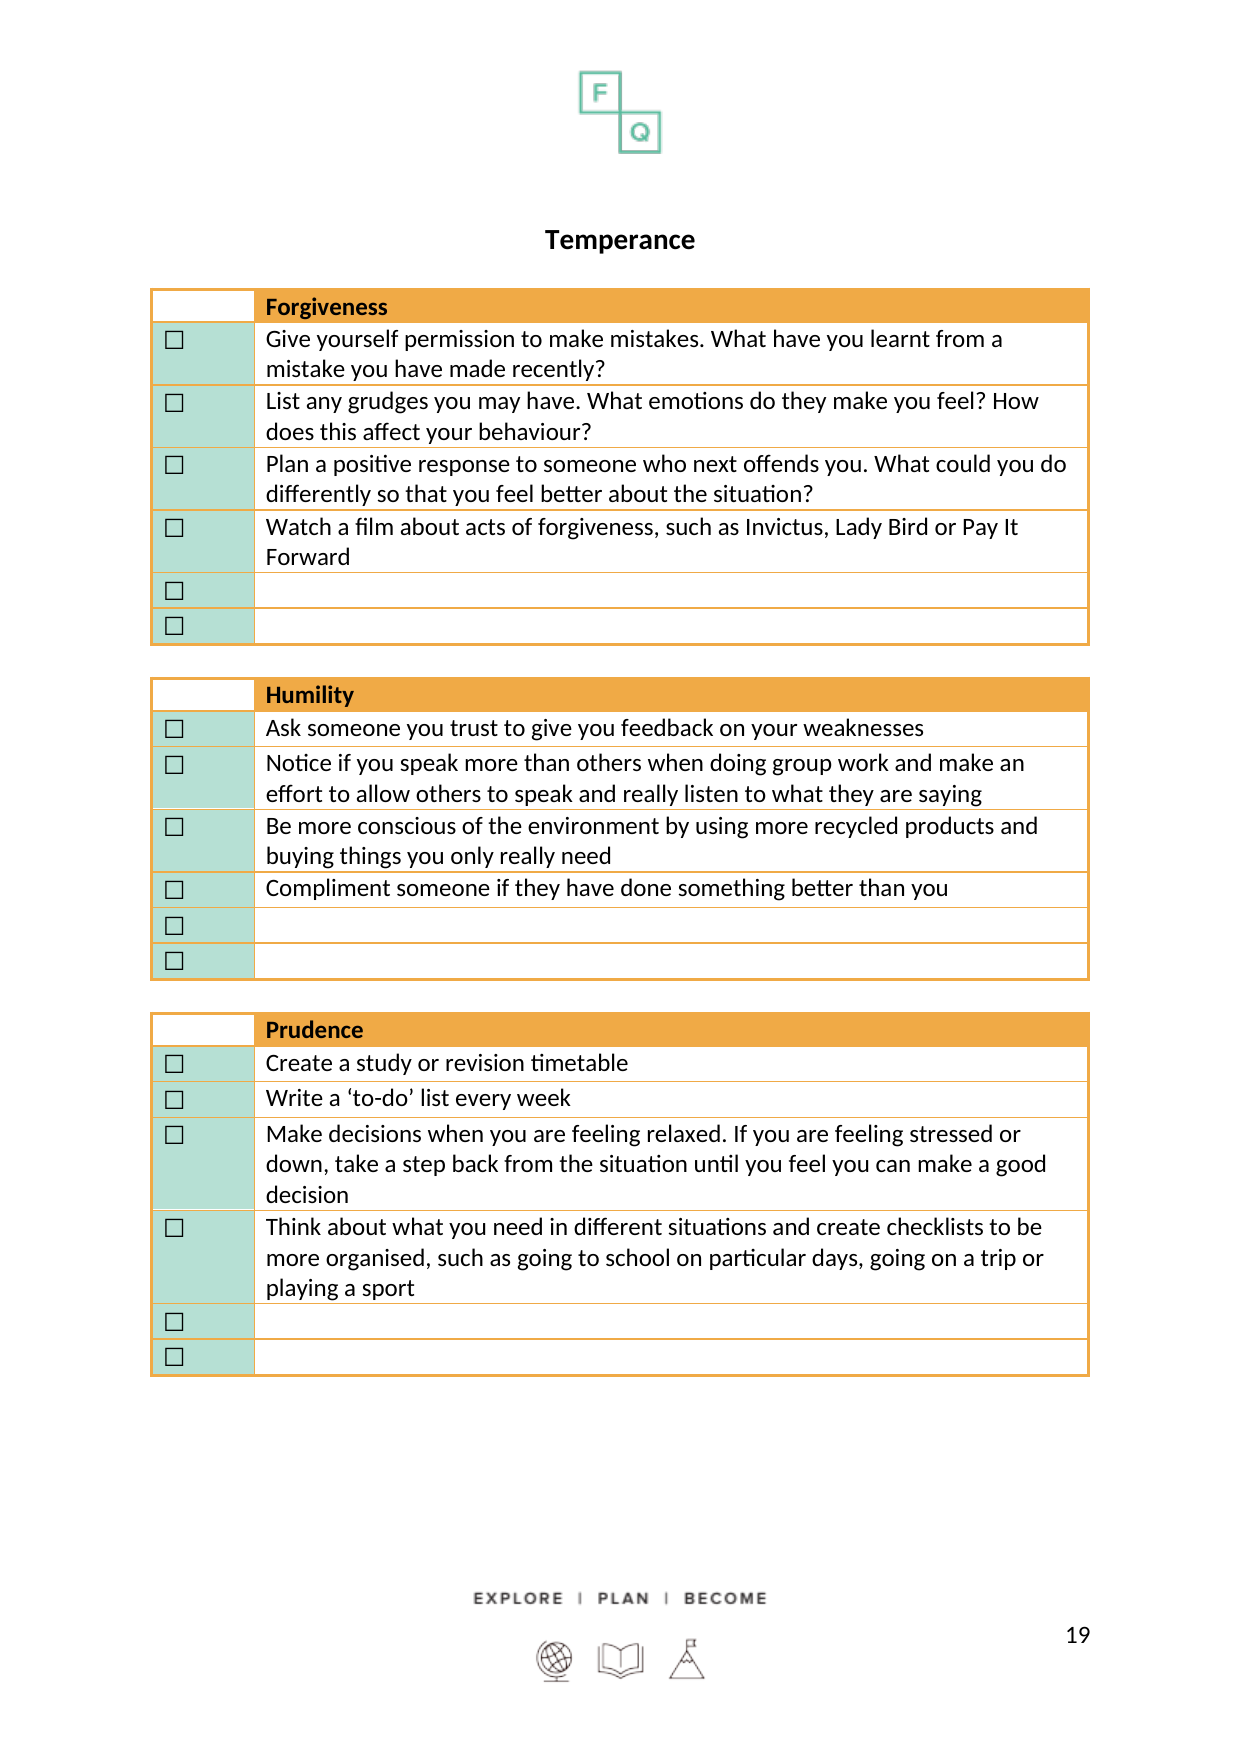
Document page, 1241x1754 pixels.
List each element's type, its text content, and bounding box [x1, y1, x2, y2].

text Temperance [150, 221, 1090, 257]
table_header [153, 680, 254, 710]
table_cell List any grudges you may have. What emotions do they make you feel? How does this affect your behaviour? [255, 386, 1087, 446]
table_header [153, 291, 254, 321]
table_cell Think about what you need in different situations and create checklists to be more organised, such as going to school on particular days, going on a trip or playing a sport [255, 1211, 1087, 1303]
table_cell Write a ‘to-do’ list every week [255, 1082, 1087, 1116]
table_cell Compliment someone if they have done something better than you [255, 873, 1087, 907]
table_cell [255, 573, 1087, 607]
table_cell [255, 1340, 1087, 1374]
table_cell Ask someone you trust to give you feedback on your weaknesses [255, 712, 1087, 746]
table_cell Be more conscious of the environment by using more recycled products and buying things you only really need [255, 810, 1087, 871]
table_cell [255, 908, 1087, 942]
table_header [153, 1015, 254, 1045]
table_cell [255, 1304, 1087, 1338]
table_cell [255, 944, 1087, 978]
table_header Humility [255, 680, 1087, 710]
table_cell Watch a film about acts of forgiveness, such as Invictus, Lady Bird or Pay It Forward [255, 511, 1087, 572]
table_cell Make decisions when you are feeling relaxed. If you are feeling stressed or down, take a step back from the situation until you feel you can make a good decision [255, 1118, 1087, 1209]
table_cell Notice if you speak more than others when doing group work and make an effort to allow others to speak and really listen to what they are saying [255, 747, 1087, 808]
table_cell Create a study or revision timetable [255, 1047, 1087, 1081]
table_header Forgiveness [255, 291, 1087, 321]
table_cell Plan a positive response to someone who next offends you. What could you do differently so that you feel better about the situation? [255, 448, 1087, 509]
table_cell Give yourself permission to make mistakes. What have you learnt from a mistake you have made recently? [255, 323, 1087, 384]
table_header Prudence [255, 1015, 1087, 1045]
table_cell [255, 609, 1087, 643]
